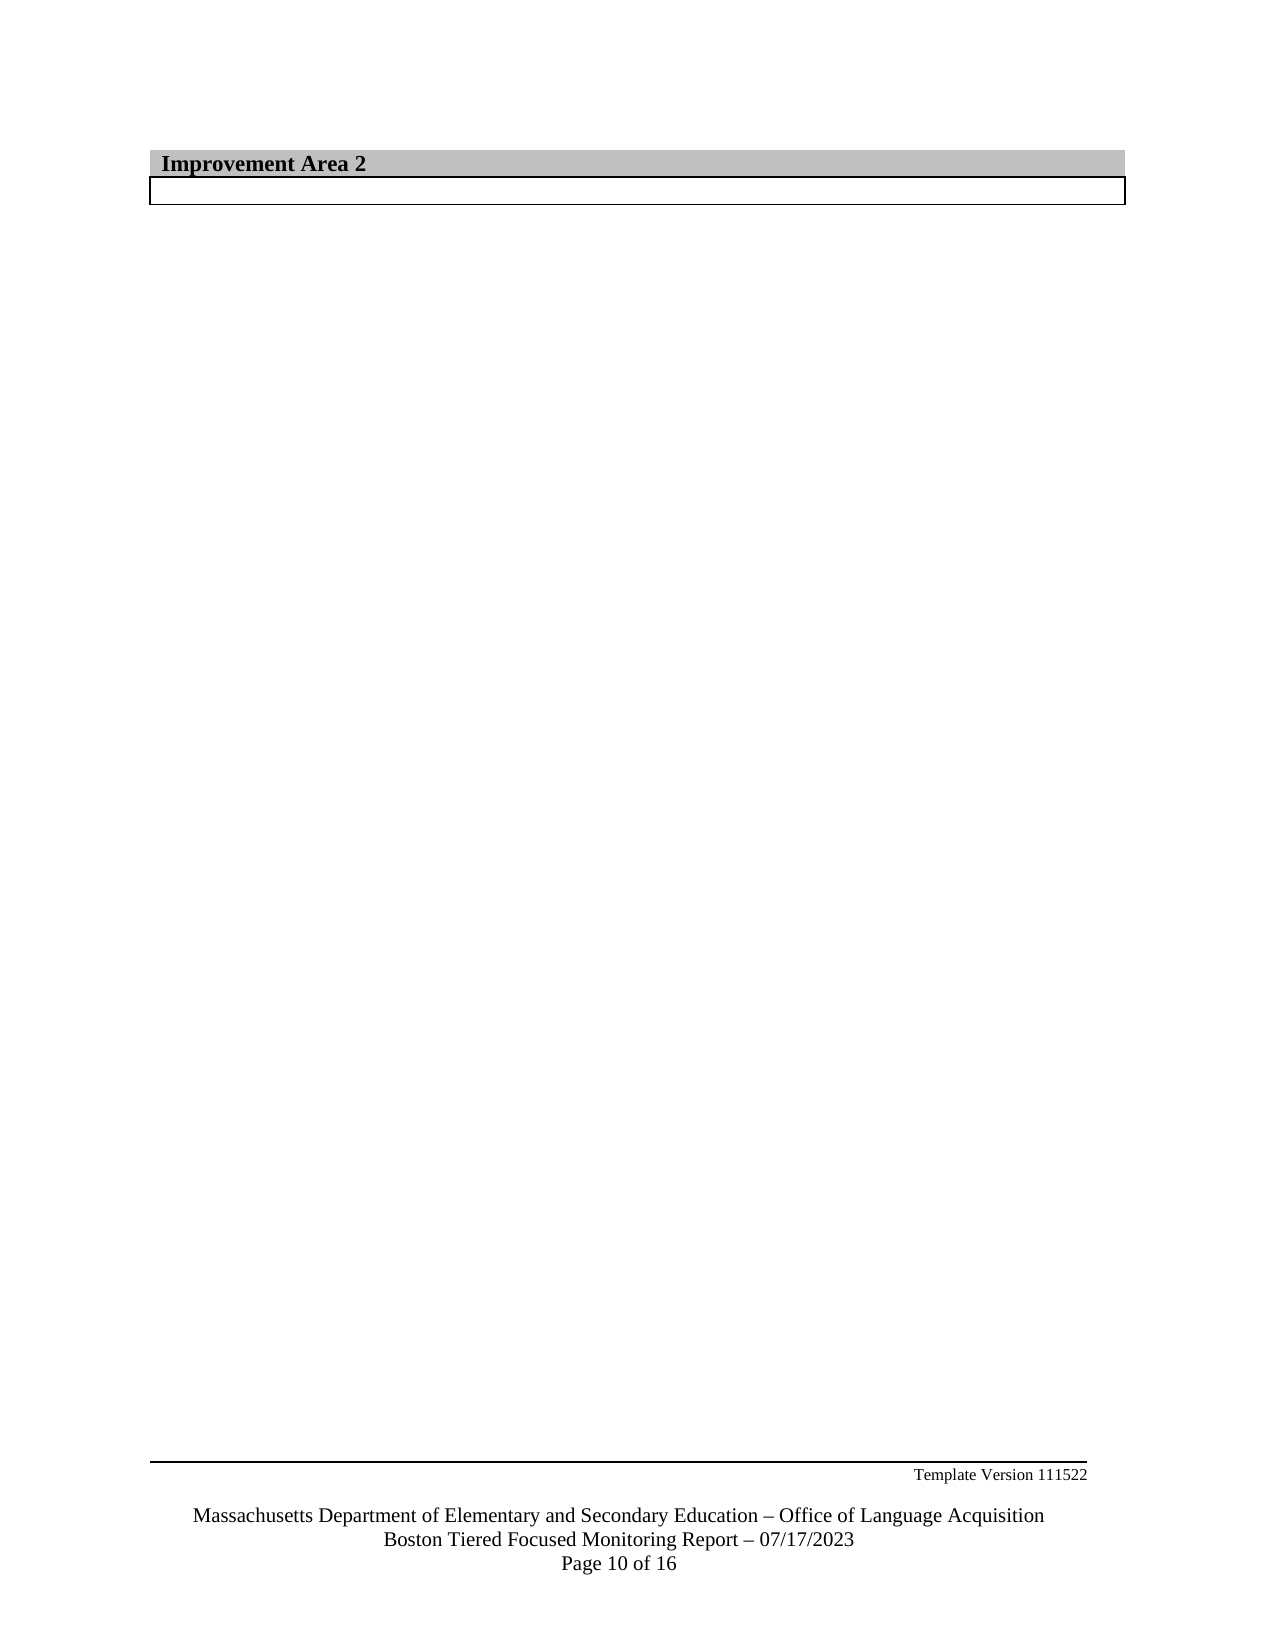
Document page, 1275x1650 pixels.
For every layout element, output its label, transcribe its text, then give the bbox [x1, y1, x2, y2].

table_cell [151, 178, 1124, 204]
table_header Improvement Area 2 [150, 150, 1125, 176]
